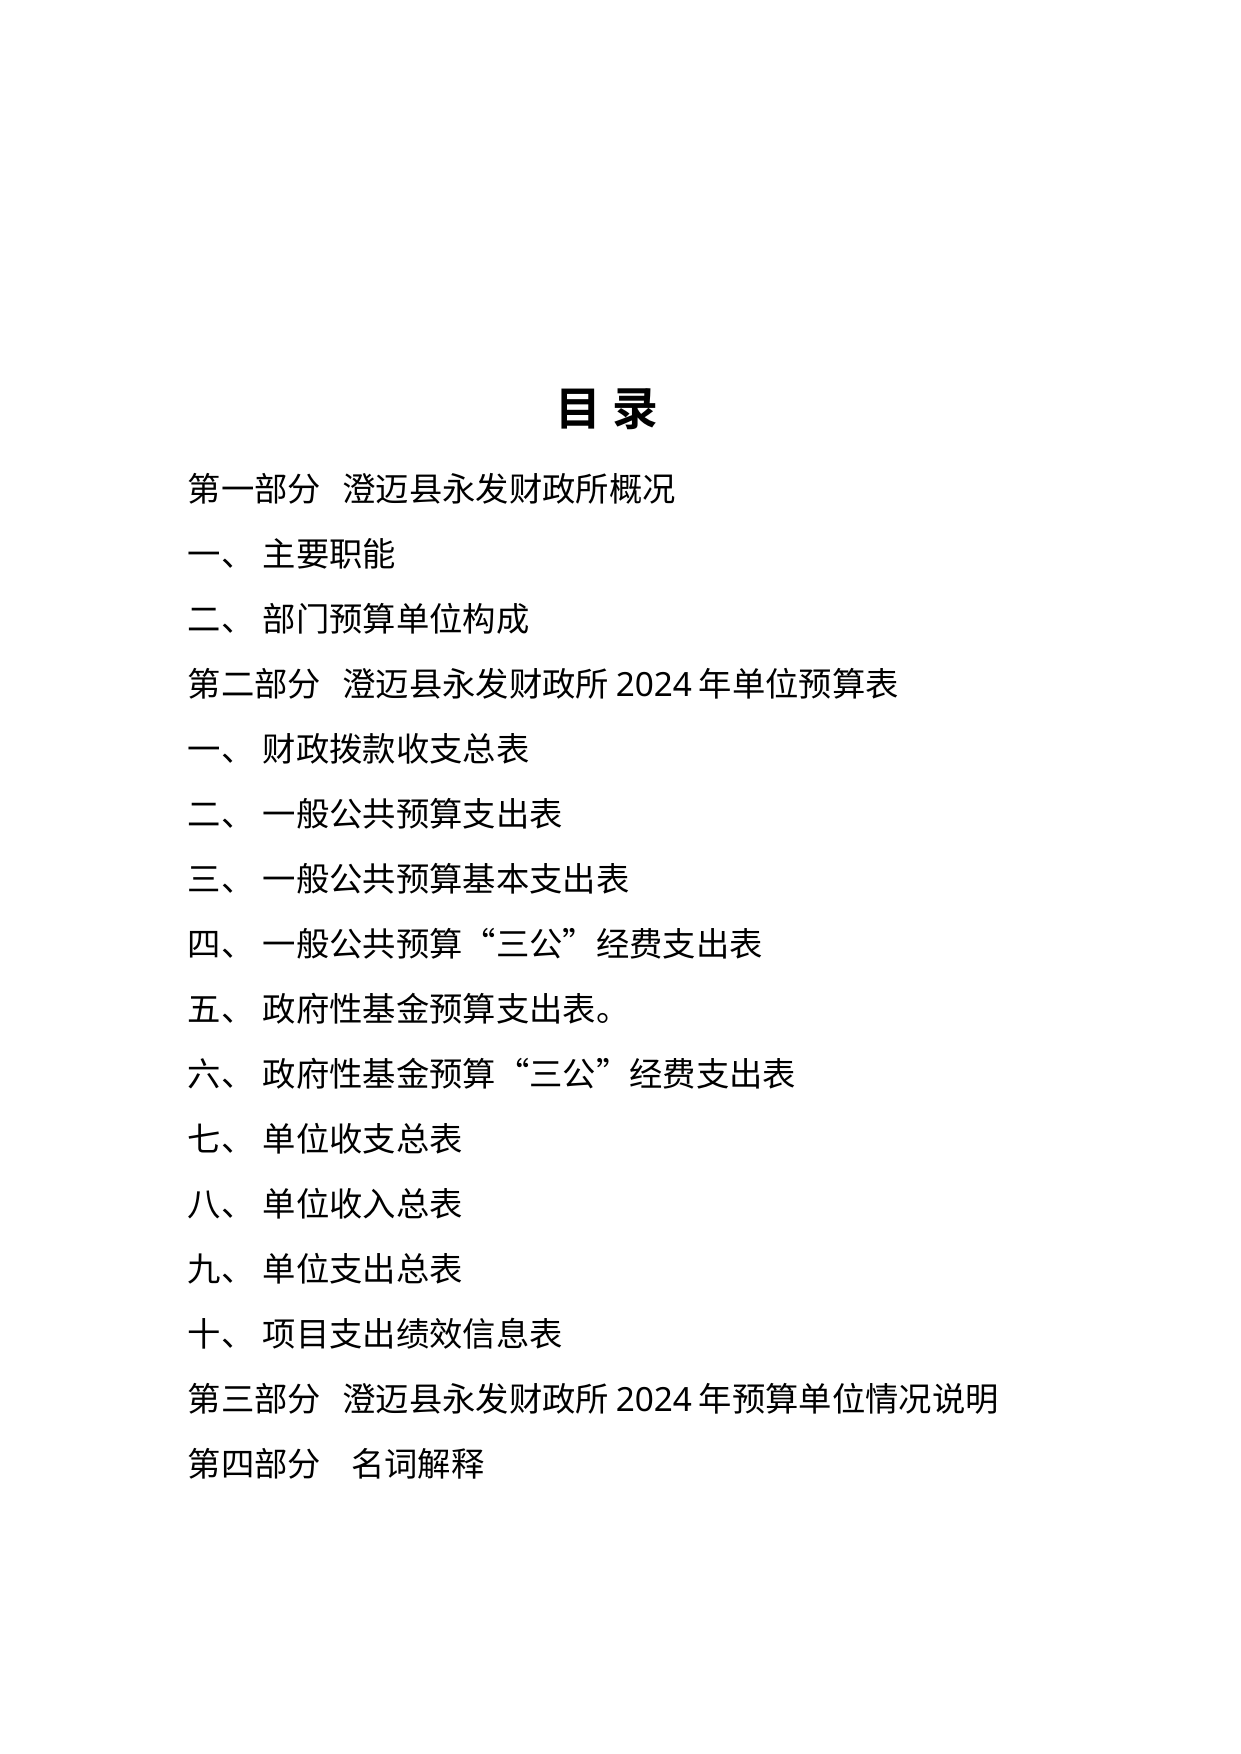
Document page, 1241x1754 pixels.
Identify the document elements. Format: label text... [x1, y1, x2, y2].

list 项目支出绩效信息表 [187, 1299, 1053, 1364]
list 一般公共预算“三公”经费支出表 [187, 909, 1053, 974]
list 一般公共预算基本支出表 [187, 844, 1053, 909]
list 财政拨款收支总表 [187, 714, 1053, 779]
list 名词解释 [187, 1429, 1053, 1494]
list 单位支出总表 [187, 1234, 1053, 1299]
list 澄迈县永发财政所2024年预算单位情况说明 [187, 1364, 1053, 1429]
list 政府性基金预算“三公”经费支出表 [187, 1039, 1053, 1104]
text 目 录 [187, 357, 1053, 454]
list 单位收入总表 [187, 1169, 1053, 1234]
list 一般公共预算支出表 [187, 779, 1053, 844]
list 单位收支总表 [187, 1104, 1053, 1169]
list 主要职能 [187, 519, 1053, 584]
list 澄迈县永发财政所2024年单位预算表 [187, 649, 1053, 714]
list 部门预算单位构成 [187, 584, 1053, 649]
list 政府性基金预算支出表。 [187, 974, 1053, 1039]
list 澄迈县永发财政所概况 [187, 454, 1053, 519]
